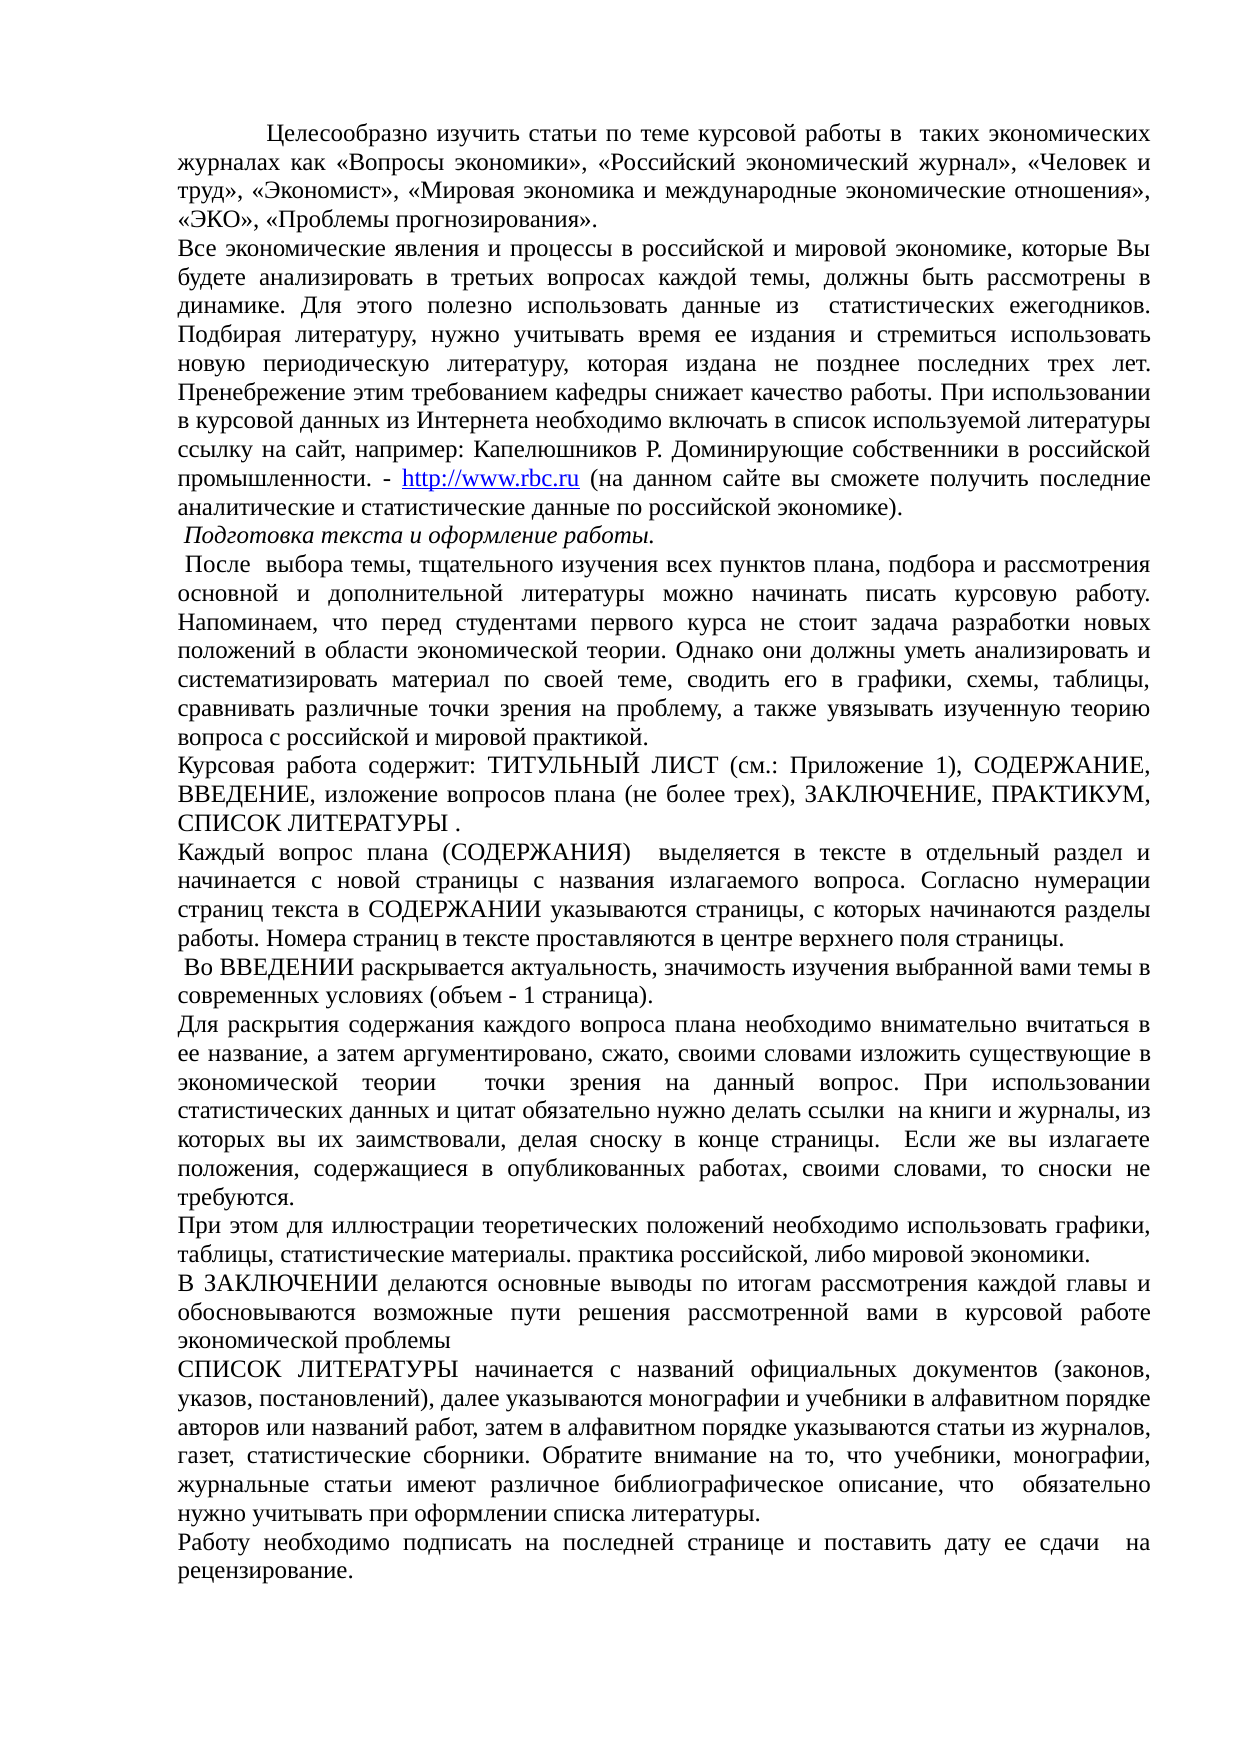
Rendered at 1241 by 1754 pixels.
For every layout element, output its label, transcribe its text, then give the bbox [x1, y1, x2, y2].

text СПИСОК ЛИТЕРАТУРЫ начинается с названий официальных документов (законов, указов, постановлений), далее указываются монографии и учебники в алфавитном порядке авторов или названий работ, затем в алфавитном порядке указываются статьи из журналов, газет, статистические сборники. Обратите внимание на то, что учебники, монографии, журнальные статьи имеют различное библиографическое описание, что обязательно нужно учитывать при оформлении списка литературы. [177, 1354, 1152, 1527]
text Подготовка текста и оформление работы. [177, 521, 1152, 549]
text Курсовая работа содержит: ТИТУЛЬНЫЙ ЛИСТ (см.: Приложение 1), СОДЕРЖАНИЕ, ВВЕДЕНИЕ, изложение вопросов плана (не более трех), ЗАКЛЮЧЕНИЕ, ПРАКТИКУМ, СПИСОК ЛИТЕРАТУРЫ . [177, 751, 1152, 837]
text Все экономические явления и процессы в российской и мировой экономике, которые Вы будете анализировать в третьих вопросах каждой темы, должны быть рассмотрены в динамике. Для этого полезно использовать данные из статистических ежегодников. Подбирая литературу, нужно учитывать время ее издания и стремиться использовать новую периодическую литературу, которая издана не позднее последних трех лет. Пренебрежение этим требованием кафедры снижает качество работы. При использовании в курсовой данных из Интернета необходимо включать в список используемой литературы ссылку на сайт, например: Капелюшников Р. Доминирующие собственники в российской промышленности. - http://www.rbc.ru (на данном сайте вы сможете получить последние аналитические и статистические данные по российской экономике). [177, 233, 1152, 521]
text Для раскрытия содержания каждого вопроса плана необходимо внимательно вчитаться в ее название, а затем аргументировано, сжато, своими словами изложить существующие в экономической теории точки зрения на данный вопрос. При использовании статистических данных и цитат обязательно нужно делать ссылки на книги и журналы, из которых вы их заимствовали, делая сноску в конце страницы. Если же вы излагаете положения, содержащиеся в опубликованных работах, своими словами, то сноски не требуются. [177, 1009, 1152, 1211]
text В ЗАКЛЮЧЕНИИ делаются основные выводы по итогам рассмотрения каждой главы и обосновываются возможные пути решения рассмотренной вами в курсовой работе экономической проблемы [177, 1268, 1152, 1354]
text Во ВВЕДЕНИИ раскрывается актуальность, значимость изучения выбранной вами темы в современных условиях (объем - 1 страница). [177, 952, 1152, 1009]
text Работу необходимо подписать на последней странице и поставить дату ее сдачи на рецензирование. [177, 1527, 1152, 1584]
text Каждый вопрос плана (СОДЕРЖАНИЯ) выделяется в тексте в отдельный раздел и начинается с новой страницы с названия излагаемого вопроса. Согласно нумерации страниц текста в СОДЕРЖАНИИ указываются страницы, с которых начинаются разделы работы. Номера страниц в тексте проставляются в центре верхнего поля страницы. [177, 837, 1152, 952]
text После выбора темы, тщательного изучения всех пунктов плана, подбора и рассмотрения основной и дополнительной литературы можно начинать писать курсовую работу. Напоминаем, что перед студентами первого курса не стоит задача разработки новых положений в области экономической теории. Однако они должны уметь анализировать и систематизировать материал по своей теме, сводить его в графики, схемы, таблицы, сравнивать различные точки зрения на проблему, а также увязывать изученную теорию вопроса с российской и мировой практикой. [177, 549, 1152, 751]
text При этом для иллюстрации теоретических положений необходимо использовать графики, таблицы, статистические материалы. практика российской, либо мировой экономики. [177, 1211, 1152, 1268]
subtitle Целесообразно изучить статьи по теме курсовой работы в таких экономических журналах как «Вопросы экономики», «Российский экономический журнал», «Человек и труд», «Экономист», «Мировая экономика и международные экономические отношения», «ЭКО», «Проблемы прогнозирования». [177, 118, 1152, 233]
